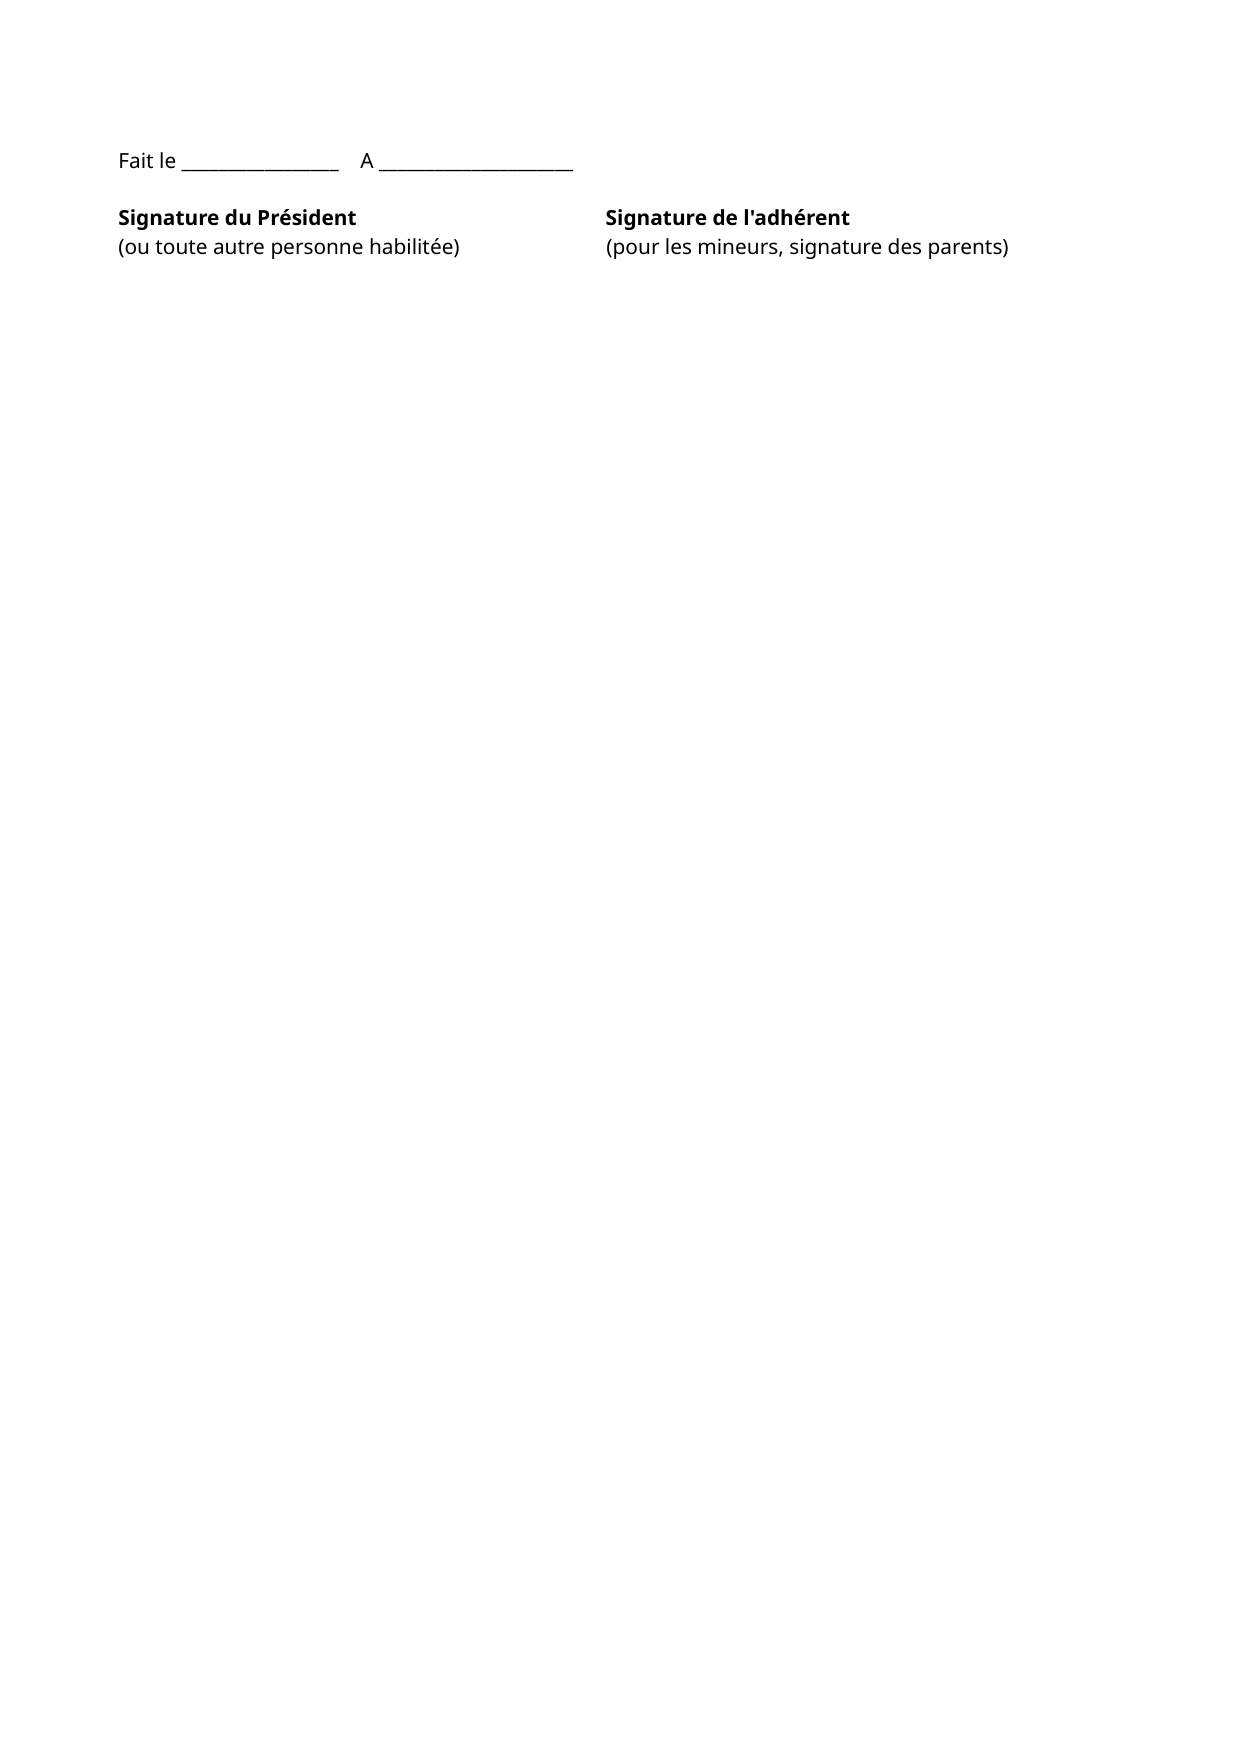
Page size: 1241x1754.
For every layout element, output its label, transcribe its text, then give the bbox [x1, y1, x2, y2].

text Signature du Président Signature de l'adhérent (ou toute autre personne habilitée) (pour les mineurs, signature des parents) [118, 175, 1122, 260]
text Fait le _________________ A _____________________ [118, 147, 1122, 175]
